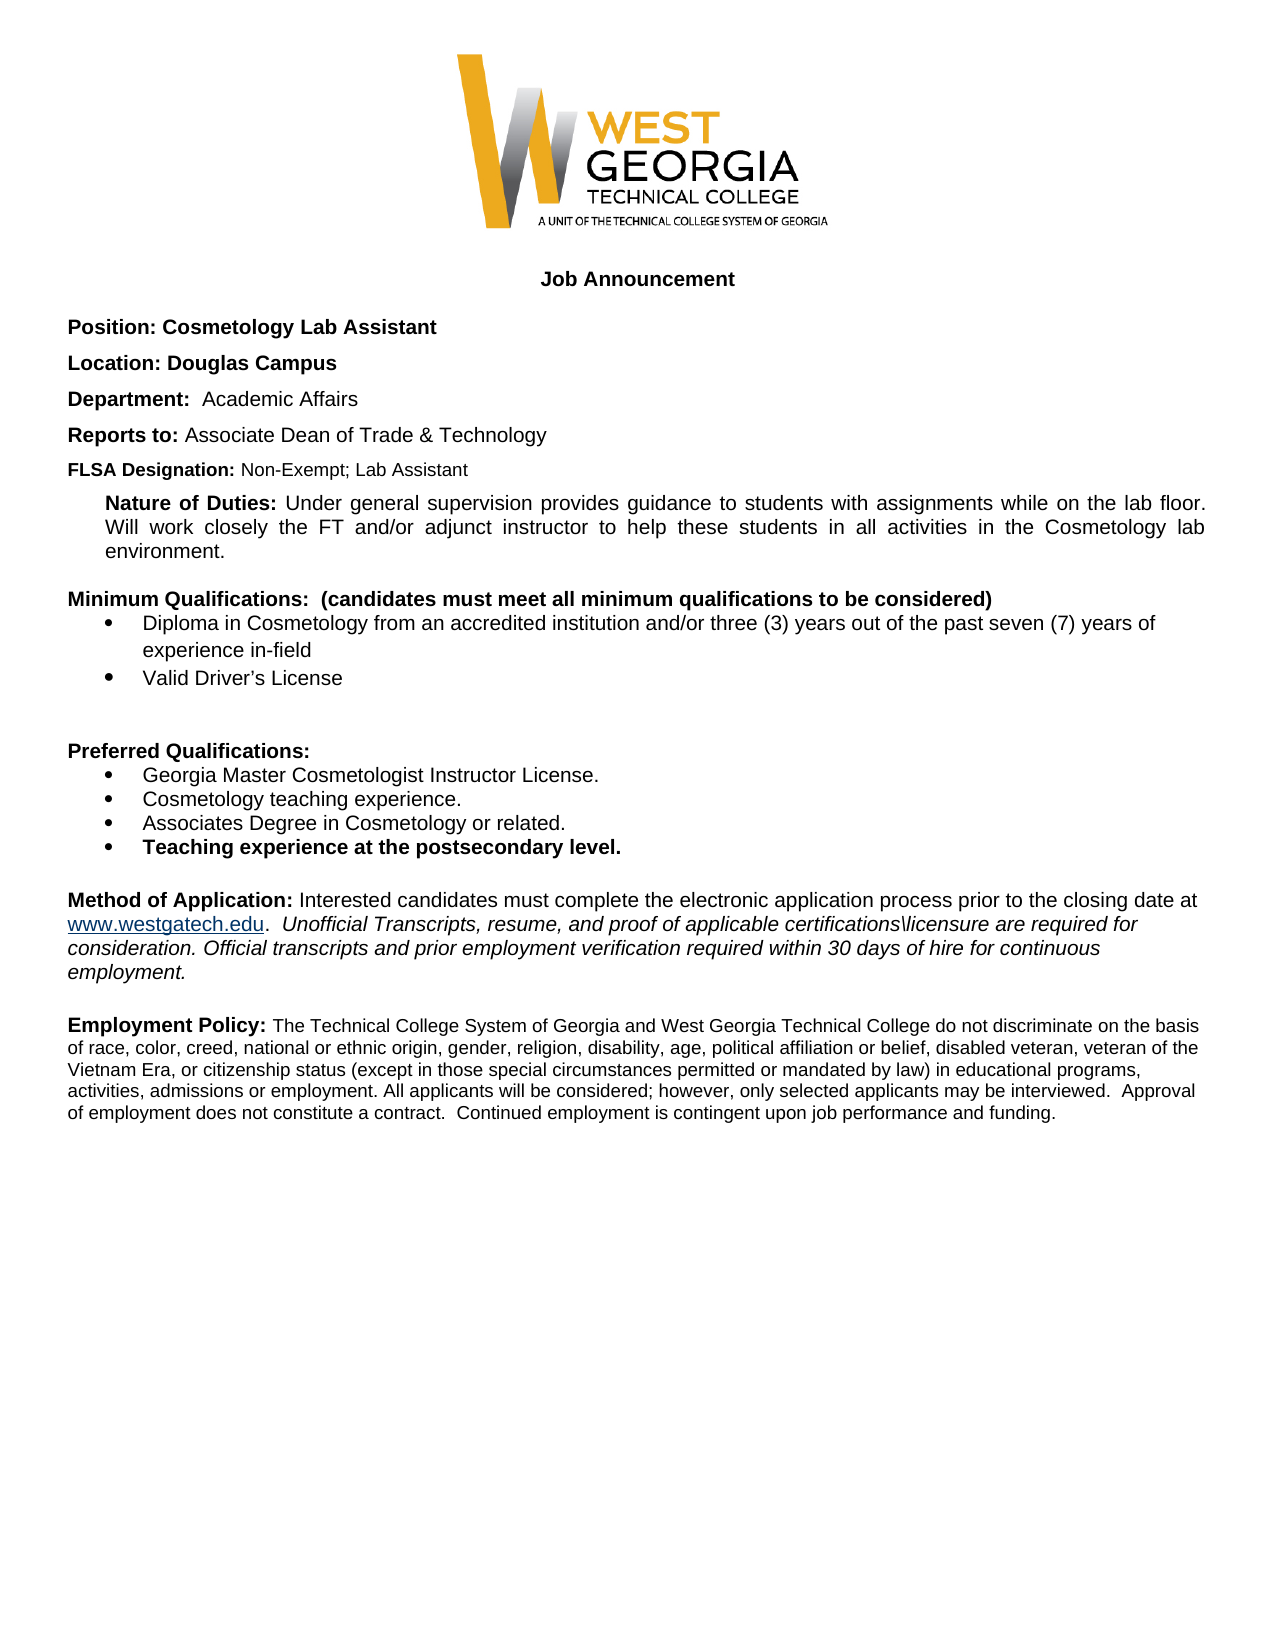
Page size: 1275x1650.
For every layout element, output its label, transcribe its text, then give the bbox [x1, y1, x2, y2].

text Nature of Duties: Under general supervision provides guidance to students with assignments while on the lab floor. Will work closely the FT and/or adjunct instructor to help these students in all activities in the Cosmetology lab environment. [105, 491, 1207, 562]
list Cosmetology teaching experience. [105, 786, 1207, 811]
text Department: Academic Affairs [67, 386, 1207, 410]
text Minimum Qualifications: (candidates must meet all minimum qualifications to be considered) [67, 586, 1207, 610]
list Georgia Master Cosmetologist Instructor License. [105, 762, 1207, 786]
list Teaching experience at the postsecondary level. [105, 834, 1207, 859]
text Method of Application: Interested candidates must complete the electronic application process prior to the closing date at www.westgatech.edu. Unofficial Transcripts, resume, and proof of applicable certifications\licensure are required for consideration. Official transcripts and prior employment verification required within 30 days of hire for continuous employment. [67, 888, 1207, 984]
list Associates Degree in Cosmetology or related. [105, 811, 1207, 834]
text Preferred Qualifications: [67, 738, 1207, 762]
text Position: Cosmetology Lab Assistant [67, 314, 1207, 338]
list Valid Driver’s License [105, 666, 1207, 690]
text Employment Policy: The Technical College System of Georgia and West Georgia Technical College do not discriminate on the basis of race, color, creed, national or ethnic origin, gender, religion, disability, age, political affiliation or belief, disabled veteran, veteran of the Vietnam Era, or citizenship status (except in those special circumstances permitted or mandated by law) in educational programs, activities, admissions or employment. All applicants will be considered; however, only selected applicants may be interviewed. Approval of employment does not constitute a contract. Continued employment is contingent upon job performance and funding. [67, 1013, 1207, 1123]
text FLSA Designation: Non-Exempt; Lab Assistant [67, 458, 1207, 480]
picture [443, 45, 833, 241]
text Job Announcement [67, 267, 1207, 291]
text Reports to: Associate Dean of Trade & Technology [67, 422, 1207, 446]
list Diploma in Cosmetology from an accredited institution and/or three (3) years out of the past seven (7) years of experience in-field [105, 610, 1207, 662]
text Location: Douglas Campus [67, 351, 1207, 374]
